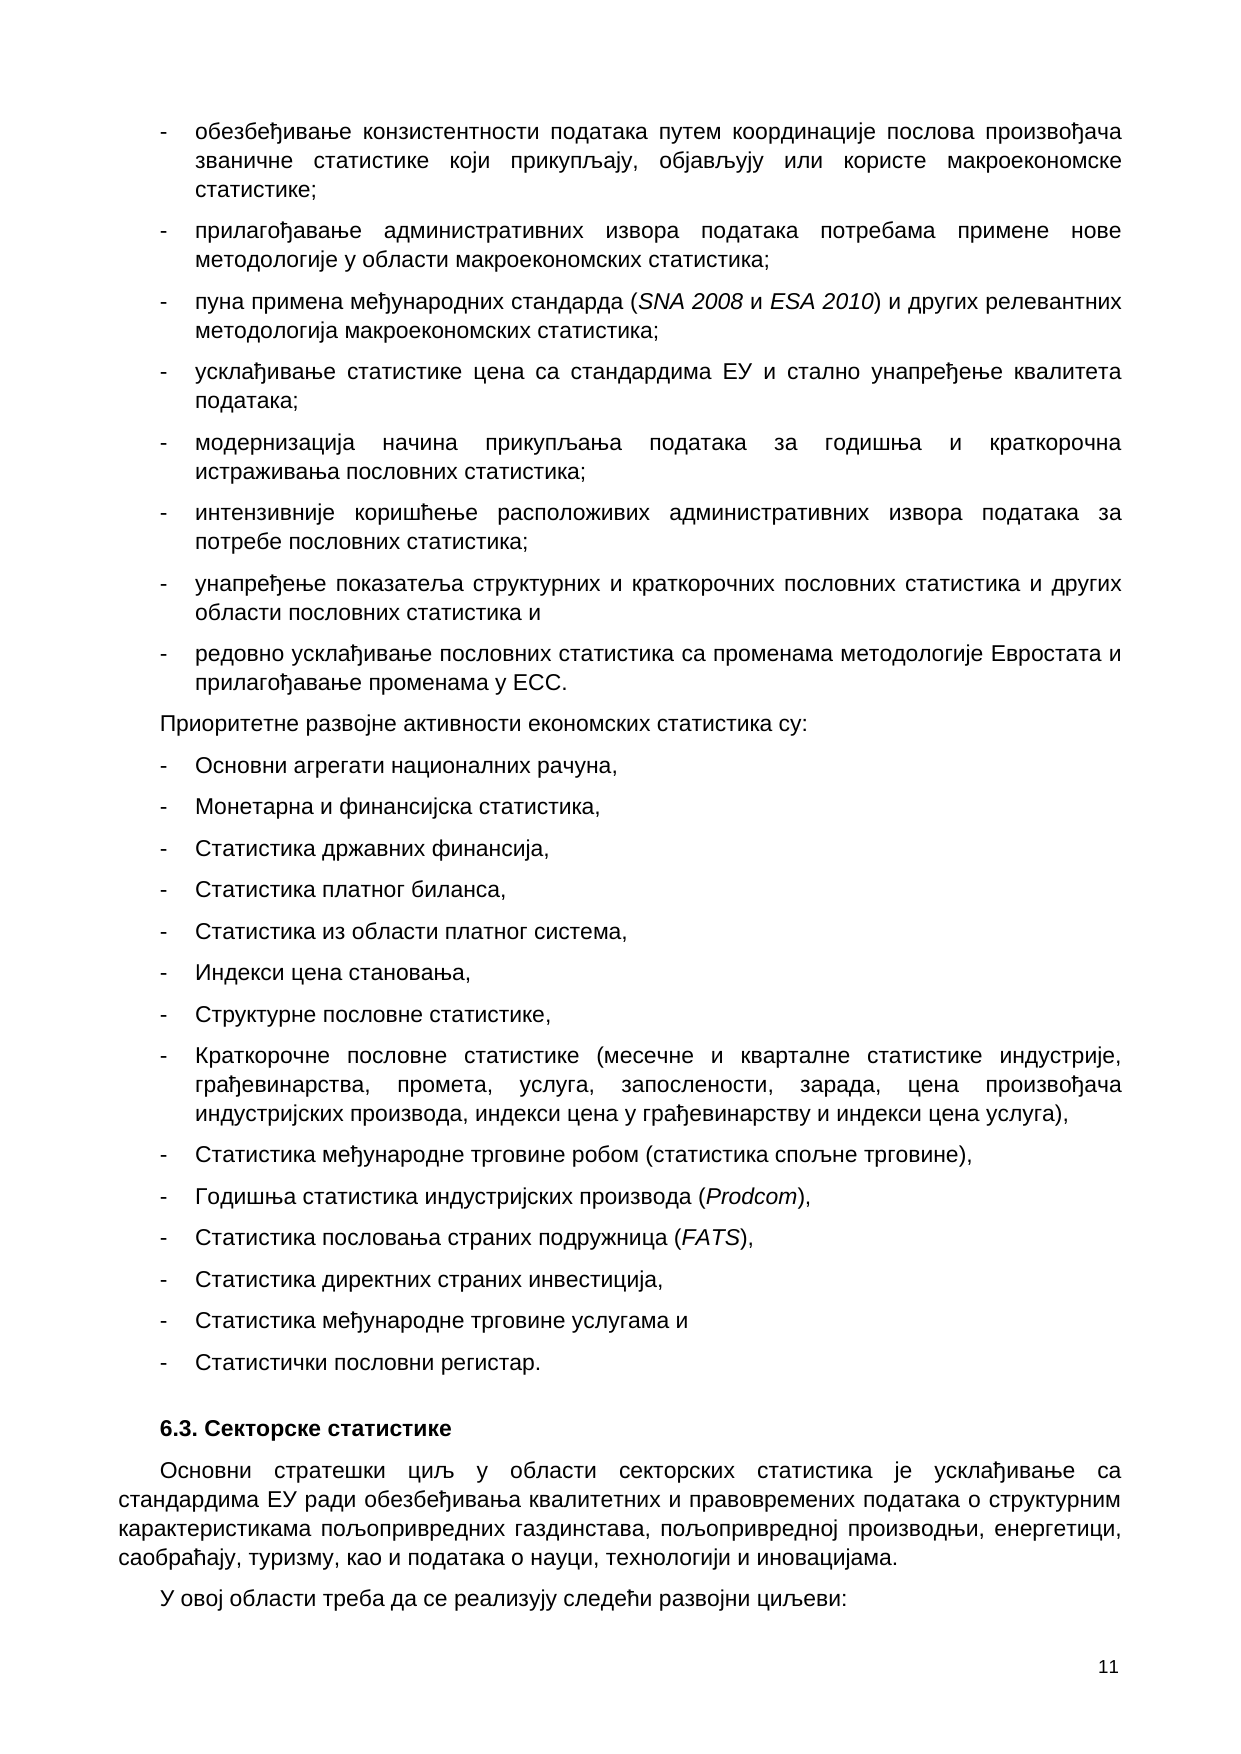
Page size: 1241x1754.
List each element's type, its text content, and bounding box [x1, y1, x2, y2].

list Статистика пословања страних подружница (FATS), [159, 1224, 1122, 1251]
list обезбеђивање конзистентности података путем координације послова произвођача званичне статистике који прикупљају, објављују или користе макроекономске статистике; [159, 118, 1122, 202]
list Статистика међународне трговине услугама и [159, 1307, 1122, 1334]
list Годишња статистика индустријских производа (Prodcom), [159, 1183, 1122, 1209]
text 6.3. Секторске статистике [159, 1415, 1122, 1442]
list Краткорочне пословне статистике (месечне и кварталне статистике индустрије, грађевинарства, промета, услуга, запослености, зарада, цена произвођача индустријских производа, индекси цена у грађевинарству и индекси цена услуга), [159, 1042, 1122, 1126]
list модернизација начина прикупљања података за годишња и краткорочна истраживања пословних статистика; [159, 429, 1122, 484]
list Статистика директних страних инвестиција, [159, 1266, 1122, 1292]
list Статистика државних финансија, [159, 835, 1122, 861]
text Приоритетне развојне активности економских статистика су: [159, 710, 1122, 737]
list редовно усклађивање пословних статистика са променама методологије Евростата и прилагођавање променама у ЕСС. [159, 640, 1122, 695]
list интензивније коришћење расположивих административних извора података за потребе пословних статистика; [159, 499, 1122, 554]
list Структурне пословне статистике, [159, 1001, 1122, 1027]
list Статистика из области платног система, [159, 918, 1122, 944]
list прилагођавање административних извора података потребама примене нове методологије у области макроекономских статистика; [159, 217, 1122, 273]
list Основни агрегати националних рачуна, [159, 752, 1122, 778]
list усклађивање статистике цена са стандардима ЕУ и стално унапређење квалитета података; [159, 358, 1122, 414]
list Индекси цена становања, [159, 959, 1122, 986]
list Статистика међународне трговине робом (статистика спољне трговине), [159, 1141, 1122, 1168]
list Монетарна и финансијска статистика, [159, 793, 1122, 820]
text У овој области треба да се реализују следећи развојни циљеви: [118, 1585, 1122, 1611]
list Статистика платног биланса, [159, 876, 1122, 903]
list Статистички пословни регистар. [159, 1349, 1122, 1375]
text Основни стратешки циљ у области секторских статистика је усклађивање са стандардима ЕУ ради обезбеђивања квалитетних и правовремених података о структурним карактеристикама пољопривредних газдинстава, пољопривредној производњи, енергетици, саобраћају, туризму, као и података о науци, технологији и иновацијама. [118, 1457, 1122, 1570]
list унапређење показатеља структурних и краткорочних пословних статистика и других области пословних статистика и [159, 569, 1122, 625]
list пуна примена међународних стандарда (SNA 2008 и ESA 2010) и других релевантних методологија макроекономских статистика; [159, 288, 1122, 343]
